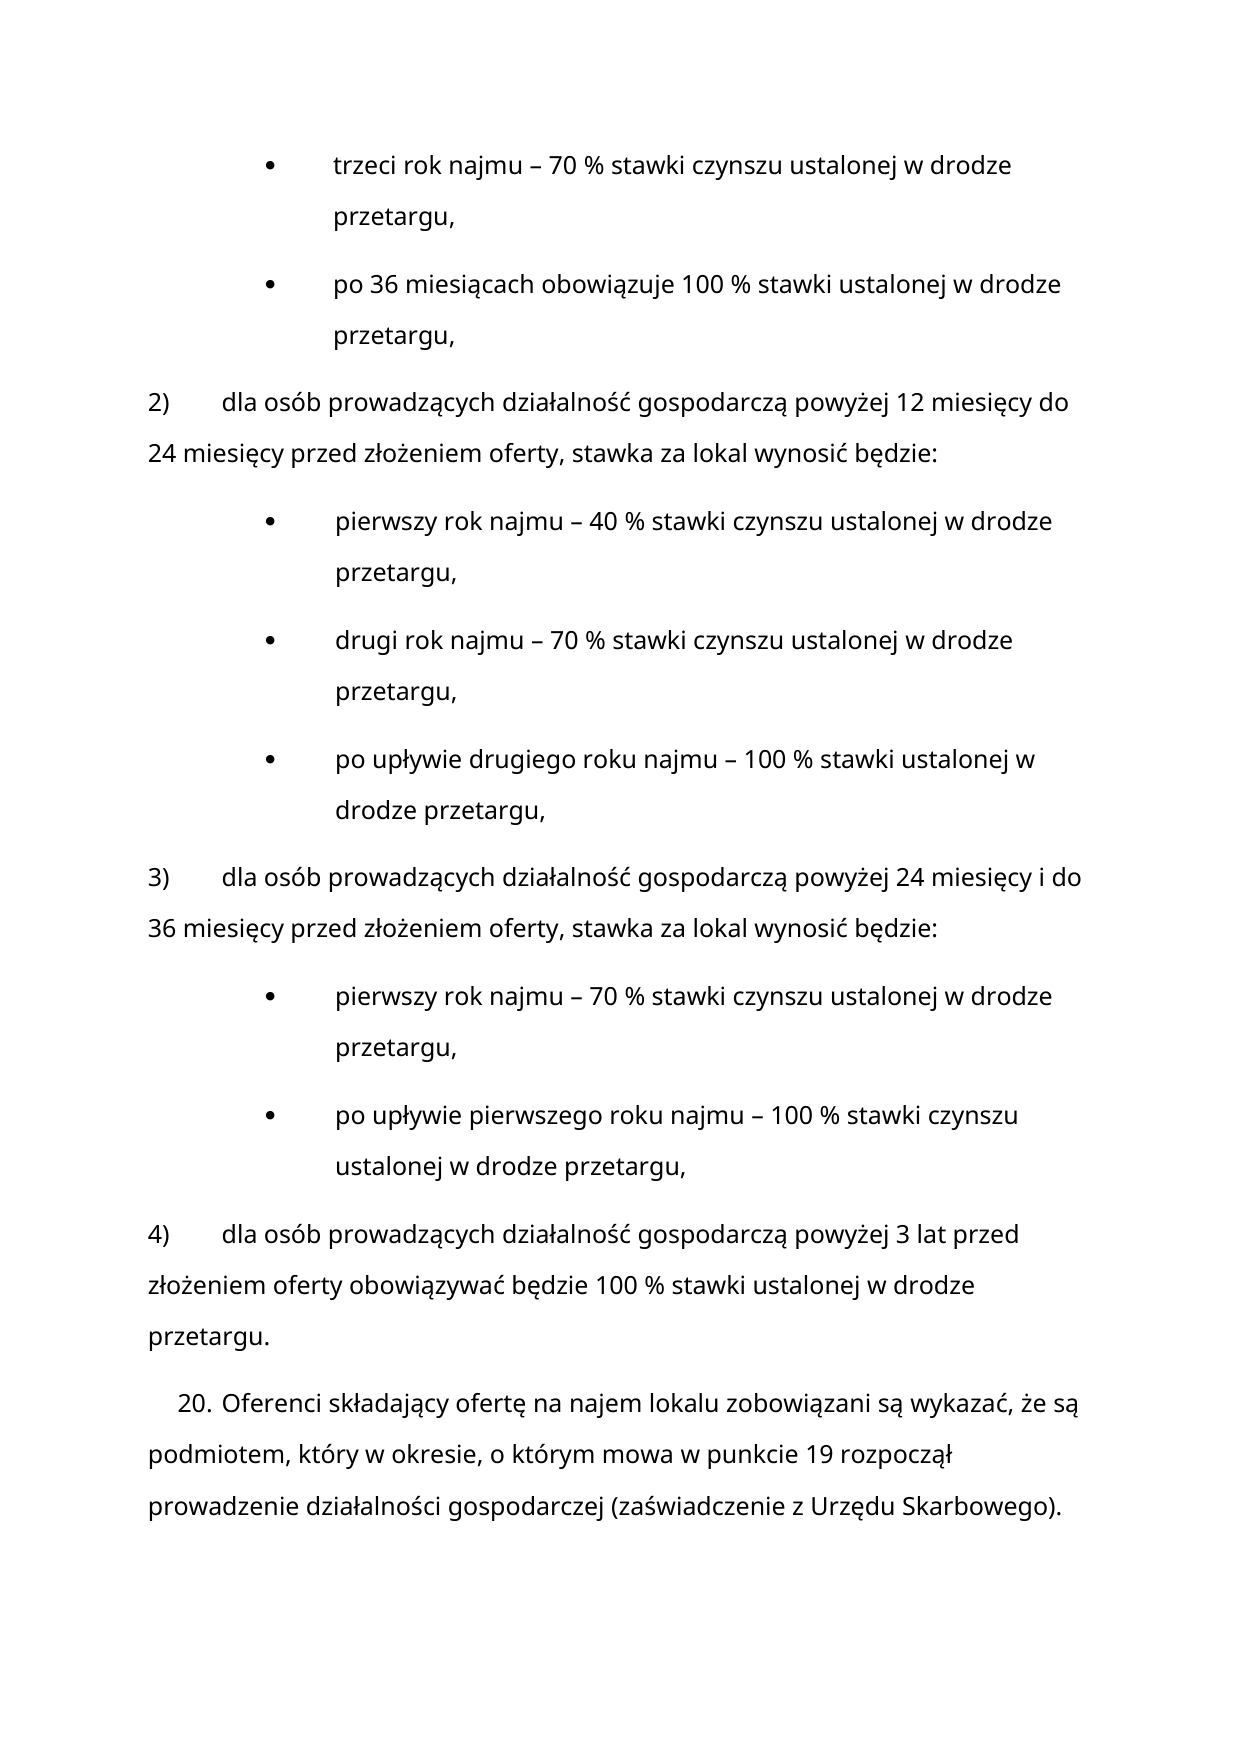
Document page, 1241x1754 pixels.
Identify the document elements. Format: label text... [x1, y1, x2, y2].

list pierwszy rok najmu – 40 % stawki czynszu ustalonej w drodze przetargu, [266, 504, 1093, 589]
list dla osób prowadzących działalność gospodarczą powyżej 24 miesięcy i do 36 miesięcy przed złożeniem oferty, stawka za lokal wynosić będzie: [148, 860, 1093, 945]
list po upływie drugiego roku najmu – 100 % stawki ustalonej w drodze przetargu, [266, 741, 1093, 826]
list trzeci rok najmu – 70 % stawki czynszu ustalonej w drodze przetargu, [266, 148, 1093, 233]
list dla osób prowadzących działalność gospodarczą powyżej 3 lat przed złożeniem oferty obowiązywać będzie 100 % stawki ustalonej w drodze przetargu. [148, 1216, 1093, 1352]
list po upływie pierwszego roku najmu – 100 % stawki czynszu ustalonej w drodze przetargu, [266, 1098, 1093, 1183]
list Oferenci składający ofertę na najem lokalu zobowiązani są wykazać, że są podmiotem, który w okresie, o którym mowa w punkcie 19 rozpoczął prowadzenie działalności gospodarczej (zaświadczenie z Urzędu Skarbowego). [148, 1386, 1093, 1522]
list dla osób prowadzących działalność gospodarczą powyżej 12 miesięcy do 24 miesięcy przed złożeniem oferty, stawka za lokal wynosić będzie: [148, 385, 1093, 470]
list drugi rok najmu – 70 % stawki czynszu ustalonej w drodze przetargu, [266, 623, 1093, 708]
list pierwszy rok najmu – 70 % stawki czynszu ustalonej w drodze przetargu, [266, 979, 1093, 1064]
list po 36 miesiącach obowiązuje 100 % stawki ustalonej w drodze przetargu, [266, 266, 1093, 351]
